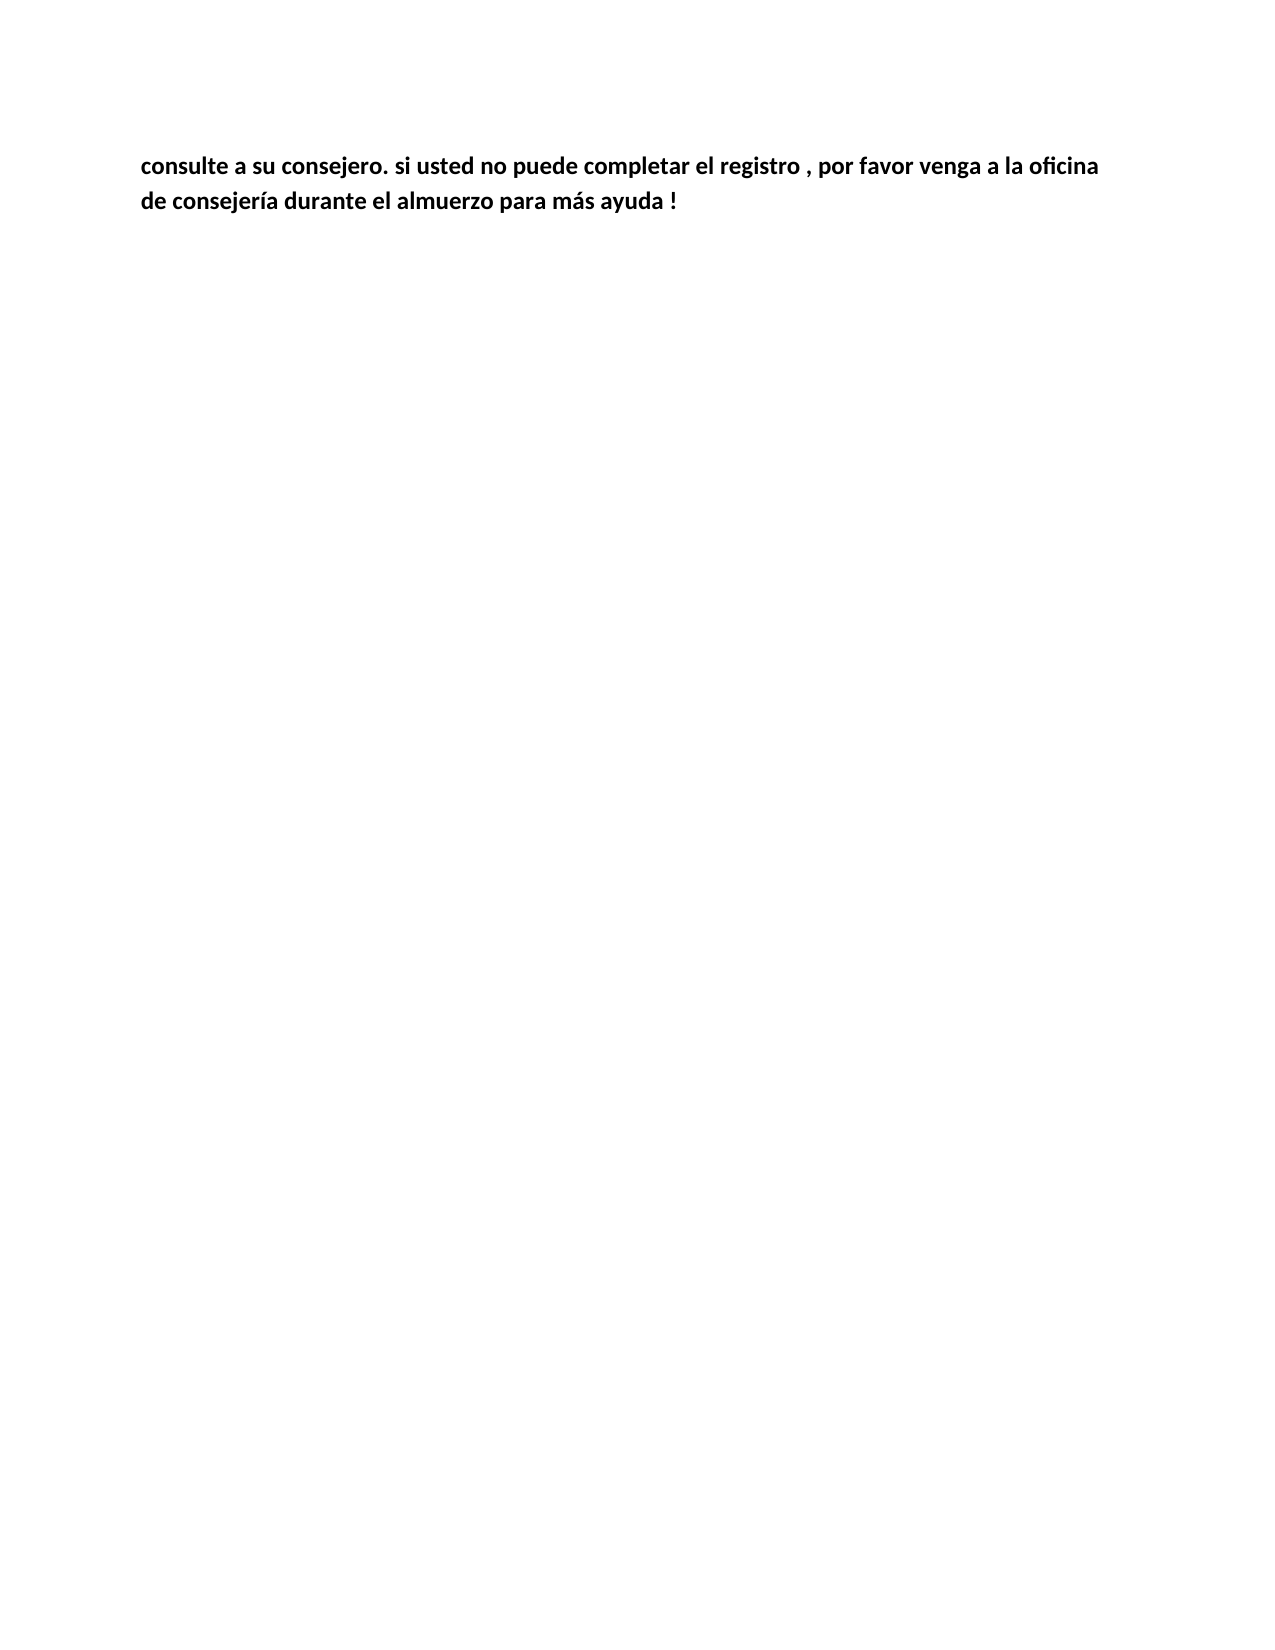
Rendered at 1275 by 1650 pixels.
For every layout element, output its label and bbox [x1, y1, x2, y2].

text [141, 150, 1125, 216]
